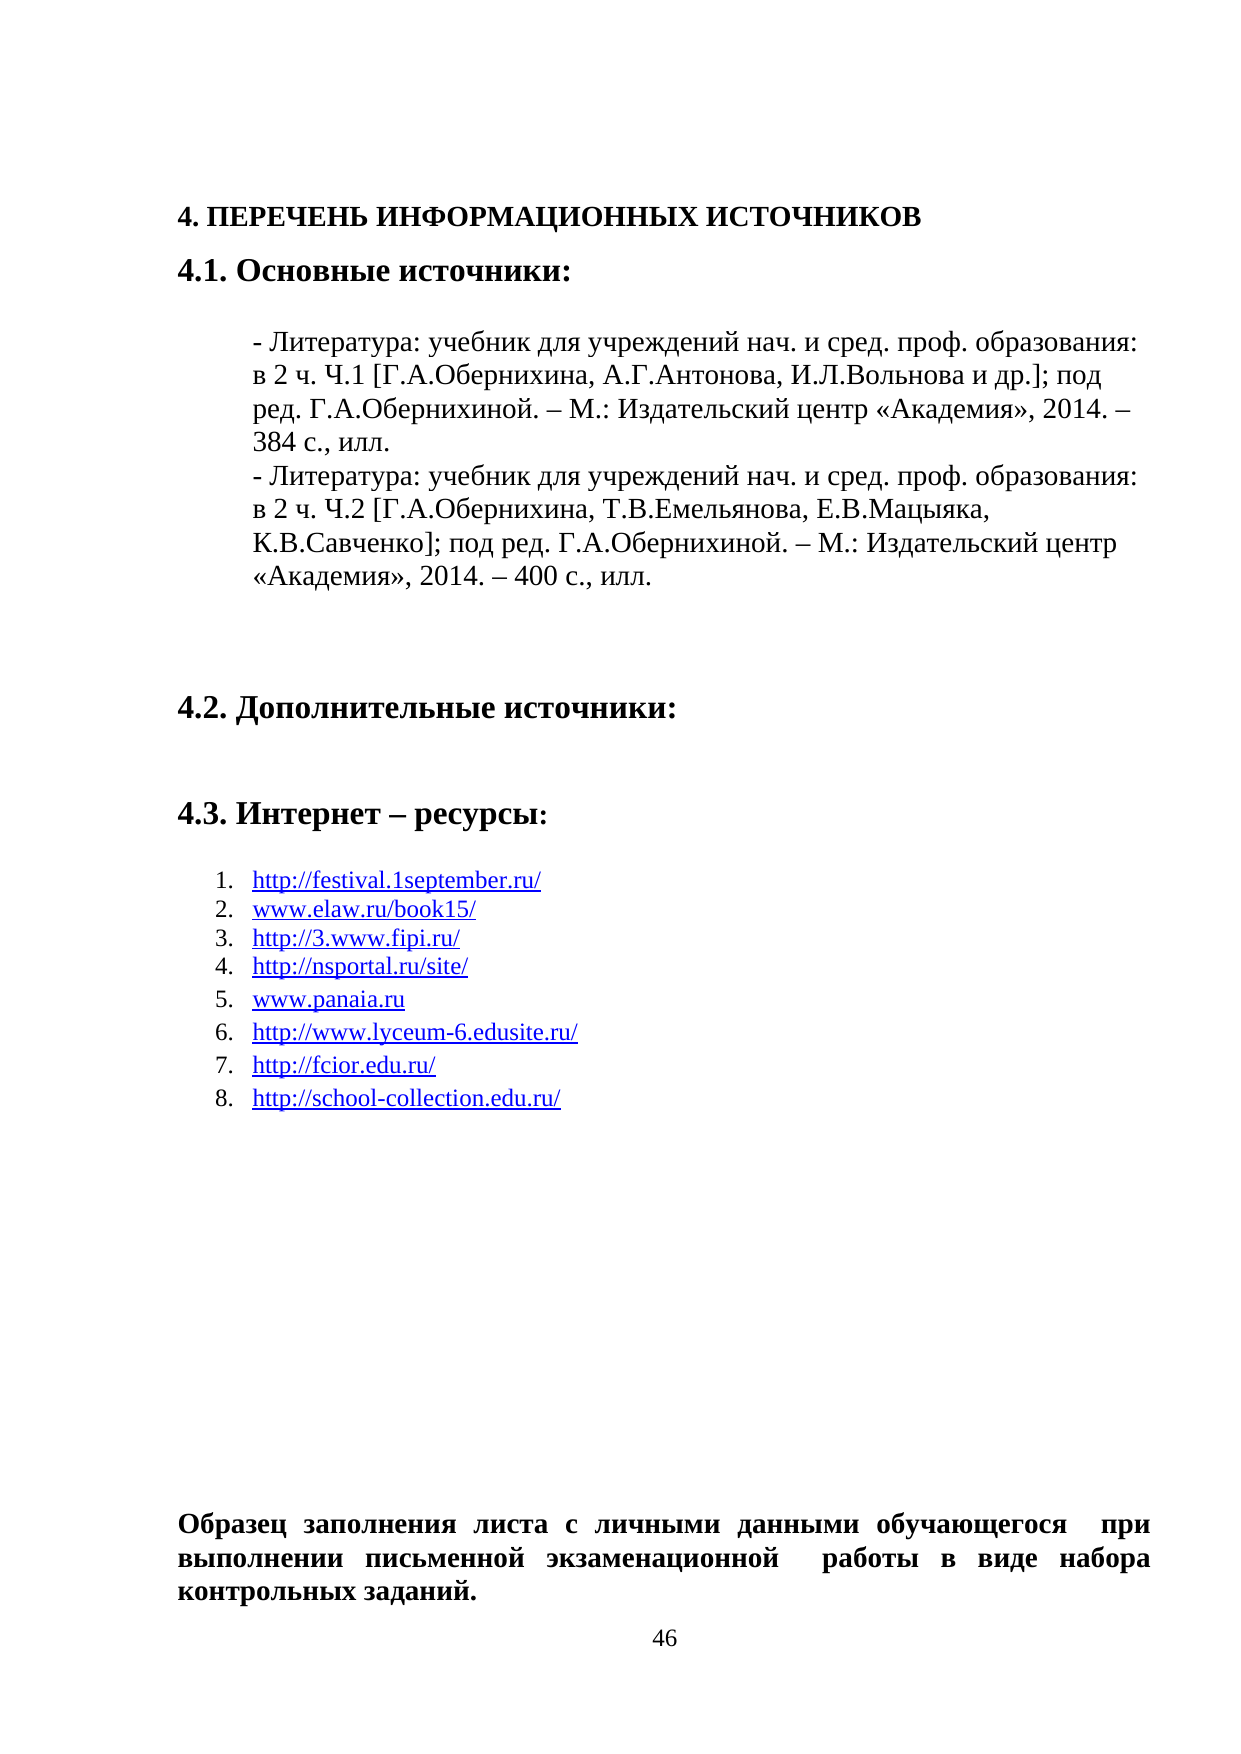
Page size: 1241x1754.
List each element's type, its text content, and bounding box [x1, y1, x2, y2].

text 4. ПЕРЕЧЕНЬ ИНФОРМАЦИОННЫХ ИСТОЧНИКОВ [177, 199, 1152, 233]
list http://nsportal.ru/site/ [215, 951, 1152, 980]
list http://www.lyceum-6.edusite.ru/ [215, 1017, 1152, 1046]
list www.elaw.ru/book15/ [215, 894, 1152, 923]
list - Литература: учебник для учреждений нач. и сред. проф. образования: в 2 ч. Ч.1 [Г.А.Обернихина, А.Г.Антонова, И.Л.Вольнова и др.]; под ред. Г.А.Обернихиной. – М.: Издательский центр «Академия», 2014. – 384 с., илл. - Литература: учебник для учреждений нач. и сред. проф. образования: в 2 ч. Ч.2 [Г.А.Обернихина, Т.В.Емельянова, Е.В.Мацыяка, К.В.Савченко]; под ред. Г.А.Обернихиной. – М.: Издательский центр «Академия», 2014. – 400 с., илл. [252, 288, 1152, 592]
list http://festival.1september.ru/ [215, 865, 1152, 894]
list www.panaia.ru [215, 984, 1152, 1013]
text 4.3. Интернет – ресурсы: [177, 793, 1152, 832]
list http://3.www.fipi.ru/ [215, 923, 1152, 951]
text 4.1. Основные источники: [177, 250, 1152, 288]
list http://school-collection.edu.ru/ [215, 1083, 1152, 1112]
text Образец заполнения листа с личными данными обучающегося при выполнении письменной экзаменационной работы в виде набора контрольных заданий. [177, 1506, 1152, 1607]
text 4.2. Дополнительные источники: [177, 688, 1152, 726]
list http://fcior.edu.ru/ [215, 1050, 1152, 1079]
